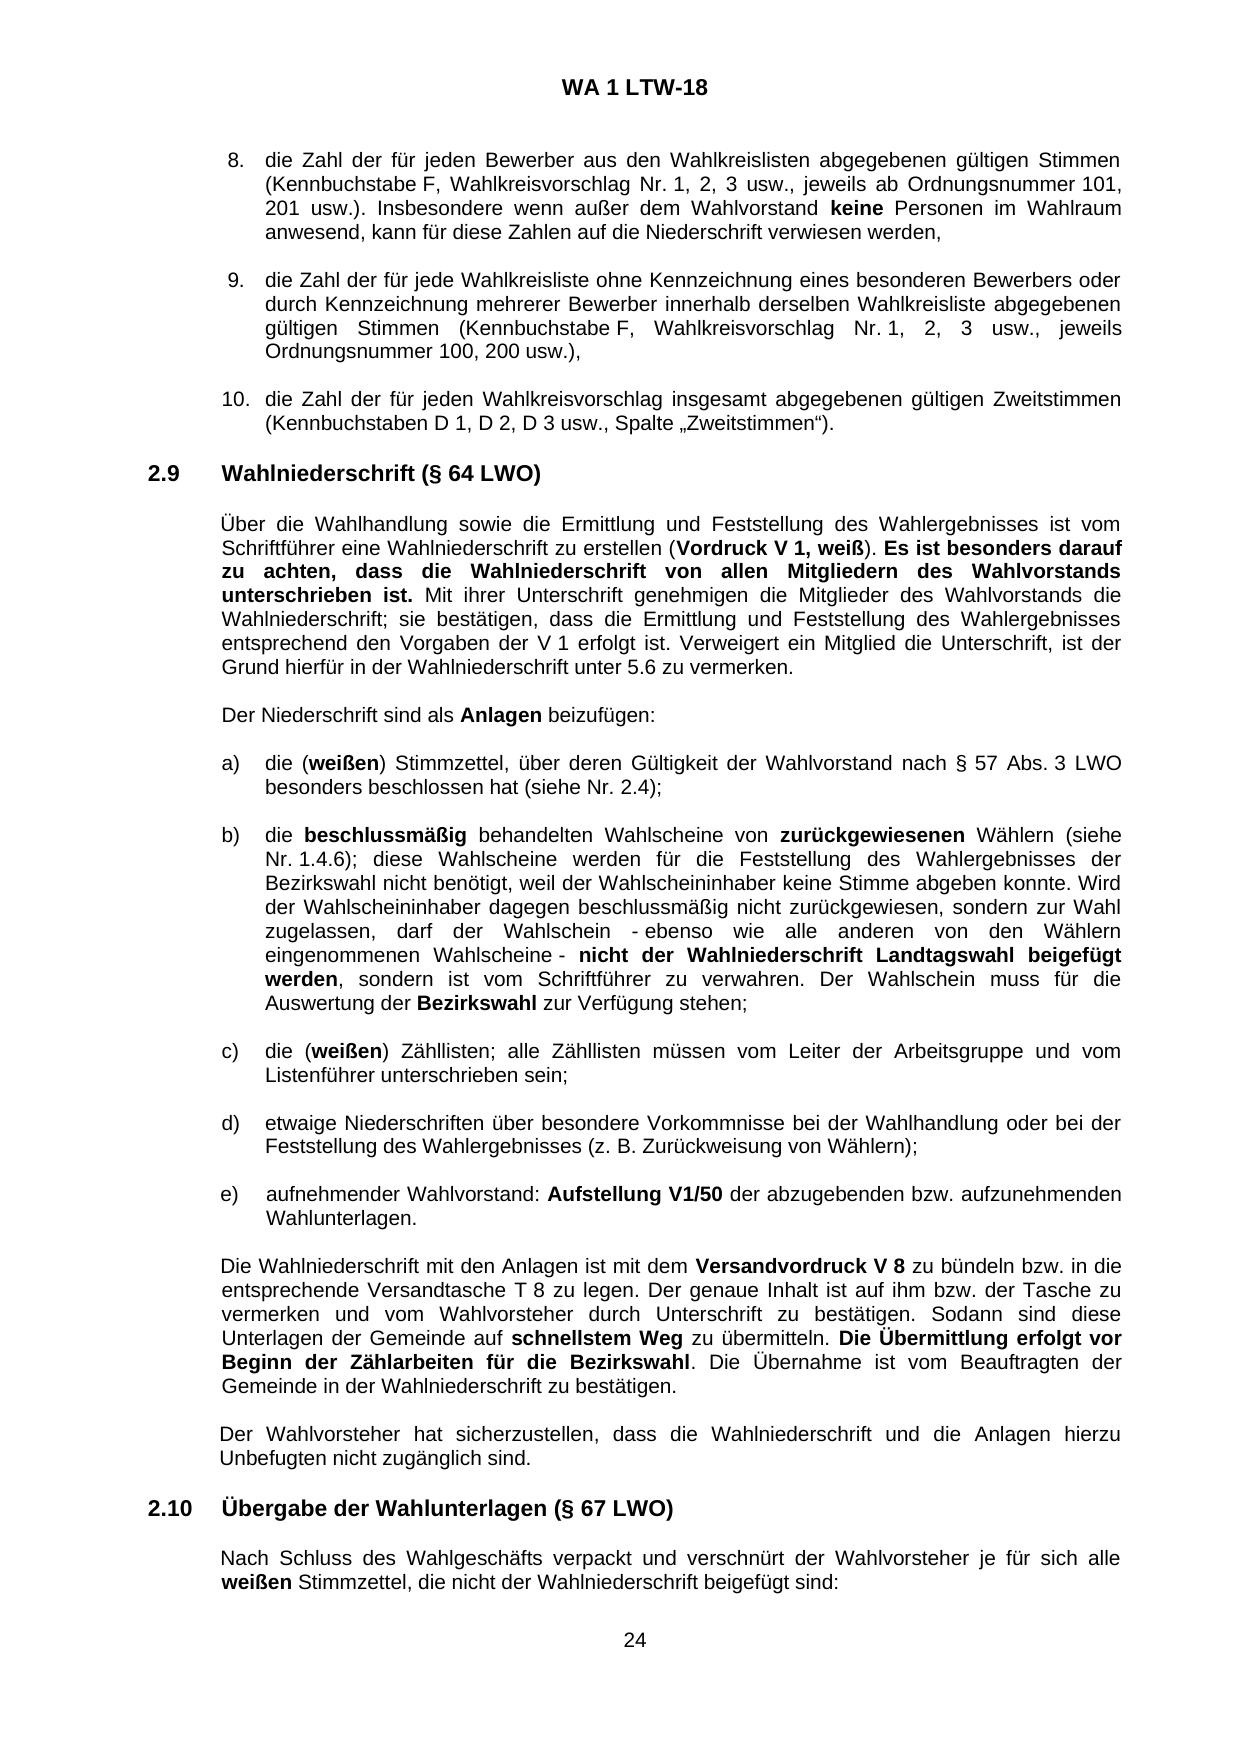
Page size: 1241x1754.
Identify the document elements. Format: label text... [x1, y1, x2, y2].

text Der Wahlvorsteher hat sicherzustellen, dass die Wahlniederschrift und die Anlagen hierzu Unbefugten nicht zugänglich sind. [219, 1422, 1122, 1470]
subtitle 2.9 Wahlniederschrift (§ 64 LWO) [148, 460, 1122, 486]
text 8. die Zahl der für jeden Bewerber aus den Wahlkreislisten abgegebenen gültigen Stimmen (Kennbuchstabe F, Wahlkreisvorschlag Nr. 1, 2, 3 usw., jeweils ab Ordnungsnummer 101, 201 usw.). Insbesondere wenn außer dem Wahlvorstand keine Personen im Wahlraum anwesend, kann für diese Zahlen auf die Niederschrift verwiesen werden, [149, 148, 1122, 243]
text 10. die Zahl der für jeden Wahlkreisvorschlag insgesamt abgegebenen gültigen Zweitstimmen (Kennbuchstaben D 1, D 2, D 3 usw., Spalte „Zweitstimmen“). [149, 387, 1122, 435]
text Über die Wahlhandlung sowie die Ermittlung und Feststellung des Wahlergebnisses ist vom Schriftführer eine Wahlniederschrift zu erstellen (Vordruck V 1, weiß). Es ist besonders darauf zu achten, dass die Wahlniederschrift von allen Mitgliedern des Wahlvorstands unterschrieben ist. Mit ihrer Unterschrift genehmigen die Mitglieder des Wahlvorstands die Wahlniederschrift; sie bestätigen, dass die Ermittlung und Feststellung des Wahlergebnisses entsprechend den Vorgaben der V 1 erfolgt ist. Verweigert ein Mitglied die Unterschrift, ist der Grund hierfür in der Wahlniederschrift unter 5.6 zu vermerken. [220, 511, 1122, 679]
text b) die beschlussmäßig behandelten Wahlscheine von zurückgewiesenen Wählern (siehe Nr. 1.4.6); diese Wahlscheine werden für die Feststellung des Wahlergebnisses der Bezirkswahl nicht benötigt, weil der Wahlscheininhaber keine Stimme abgeben konnte. Wird der Wahlscheininhaber dagegen beschlussmäßig nicht zurückgewiesen, sondern zur Wahl zugelassen, darf der Wahlschein - ebenso wie alle anderen von den Wählern eingenommenen Wahlscheine - nicht der Wahlniederschrift Landtagswahl beigefügt werden, sondern ist vom Schriftführer zu verwahren. Der Wahlschein muss für die Auswertung der Bezirkswahl zur Verfügung stehen; [148, 823, 1122, 1014]
text a) die (weißen) Stimmzettel, über deren Gültigkeit der Wahlvorstand nach § 57 Abs. 3 LWO besonders beschlossen hat (siehe Nr. 2.4); [149, 751, 1122, 799]
text 9. die Zahl der für jede Wahlkreisliste ohne Kennzeichnung eines besonderen Bewerbers oder durch Kennzeichnung mehrerer Bewerber innerhalb derselben Wahlkreisliste abgegebenen gültigen Stimmen (Kennbuchstabe F, Wahlkreisvorschlag Nr. 1, 2, 3 usw., jeweils Ordnungsnummer 100, 200 usw.), [149, 267, 1122, 363]
text e) aufnehmender Wahlvorstand: Aufstellung V1/50 der abzugebenden bzw. aufzunehmenden Wahlunterlagen. [220, 1182, 1122, 1230]
text Nach Schluss des Wahlgeschäfts verpackt und verschnürt der Wahlvorsteher je für sich alle weißen Stimmzettel, die nicht der Wahlniederschrift beigefügt sind: [220, 1546, 1122, 1594]
subtitle 2.10 Übergabe der Wahlunterlagen (§ 67 LWO) [148, 1495, 1122, 1521]
text Der Niederschrift sind als Anlagen beizufügen: [149, 703, 1122, 727]
text Die Wahlniederschrift mit den Anlagen ist mit dem Versandvordruck V 8 zu bündeln bzw. in die entsprechende Versandtasche T 8 zu legen. Der genaue Inhalt ist auf ihm bzw. der Tasche zu vermerken und vom Wahlvorsteher durch Unterschrift zu bestätigen. Sodann sind diese Unterlagen der Gemeinde auf schnellstem Weg zu übermitteln. Die Übermittlung erfolgt vor Beginn der Zählarbeiten für die Bezirkswahl. Die Übernahme ist vom Beauftragten der Gemeinde in der Wahlniederschrift zu bestätigen. [220, 1254, 1122, 1398]
text d) etwaige Niederschriften über besondere Vorkommnisse bei der Wahlhandlung oder bei der Feststellung des Wahlergebnisses (z. B. Zurückweisung von Wählern); [148, 1110, 1122, 1158]
text c) die (weißen) Zähllisten; alle Zähllisten müssen vom Leiter der Arbeitsgruppe und vom Listenführer unterschrieben sein; [148, 1038, 1122, 1086]
